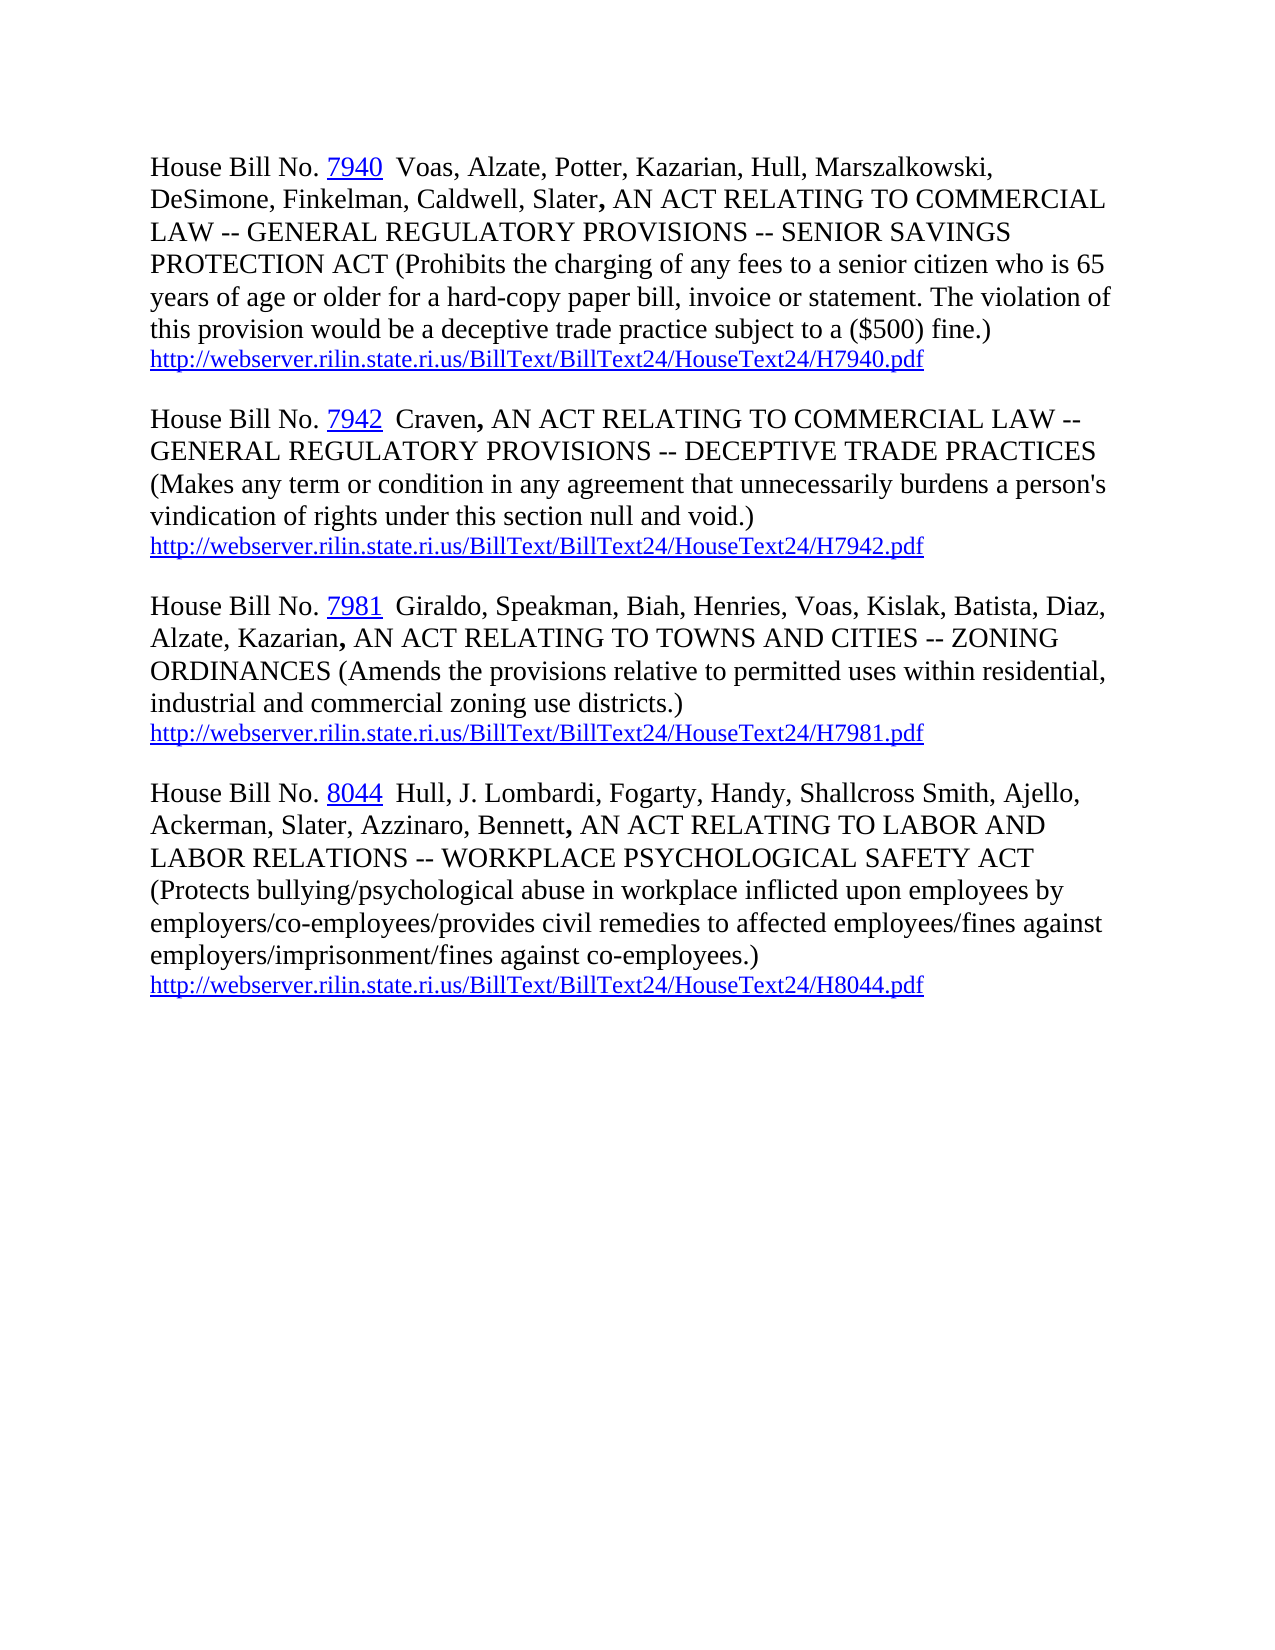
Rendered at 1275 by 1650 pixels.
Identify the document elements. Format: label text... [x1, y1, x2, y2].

text http://webserver.rilin.state.ri.us/BillText/BillText24/HouseText24/H7942.pdf [150, 531, 1125, 560]
text http://webserver.rilin.state.ri.us/BillText/BillText24/HouseText24/H8044.pdf [150, 970, 1125, 999]
text http://webserver.rilin.state.ri.us/BillText/BillText24/HouseText24/H7940.pdf [150, 344, 1125, 373]
text http://webserver.rilin.state.ri.us/BillText/BillText24/HouseText24/H7981.pdf [150, 718, 1125, 747]
text House Bill No. 7940 Voas, Alzate, Potter, Kazarian, Hull, Marszalkowski, DeSimone, Finkelman, Caldwell, Slater, AN ACT RELATING TO COMMERCIAL LAW -- GENERAL REGULATORY PROVISIONS -- SENIOR SAVINGS PROTECTION ACT (Prohibits the charging of any fees to a senior citizen who is 65 years of age or older for a hard-copy paper bill, invoice or statement. The violation of this provision would be a deceptive trade practice subject to a ($500) fine.) [150, 150, 1125, 344]
text House Bill No. 7942 Craven, AN ACT RELATING TO COMMERCIAL LAW -- GENERAL REGULATORY PROVISIONS -- DECEPTIVE TRADE PRACTICES (Makes any term or condition in any agreement that unnecessarily burdens a person's vindication of rights under this section null and void.) [150, 402, 1125, 531]
text House Bill No. 7981 Giraldo, Speakman, Biah, Henries, Voas, Kislak, Batista, Diaz, Alzate, Kazarian, AN ACT RELATING TO TOWNS AND CITIES -- ZONING ORDINANCES (Amends the provisions relative to permitted uses within residential, industrial and commercial zoning use districts.) [150, 589, 1125, 718]
text House Bill No. 8044 Hull, J. Lombardi, Fogarty, Handy, Shallcross Smith, Ajello, Ackerman, Slater, Azzinaro, Bennett, AN ACT RELATING TO LABOR AND LABOR RELATIONS -- WORKPLACE PSYCHOLOGICAL SAFETY ACT (Protects bullying/psychological abuse in workplace inflicted upon employees by employers/co-employees/provides civil remedies to affected employees/fines against employers/imprisonment/fines against co-employees.) [150, 776, 1125, 970]
